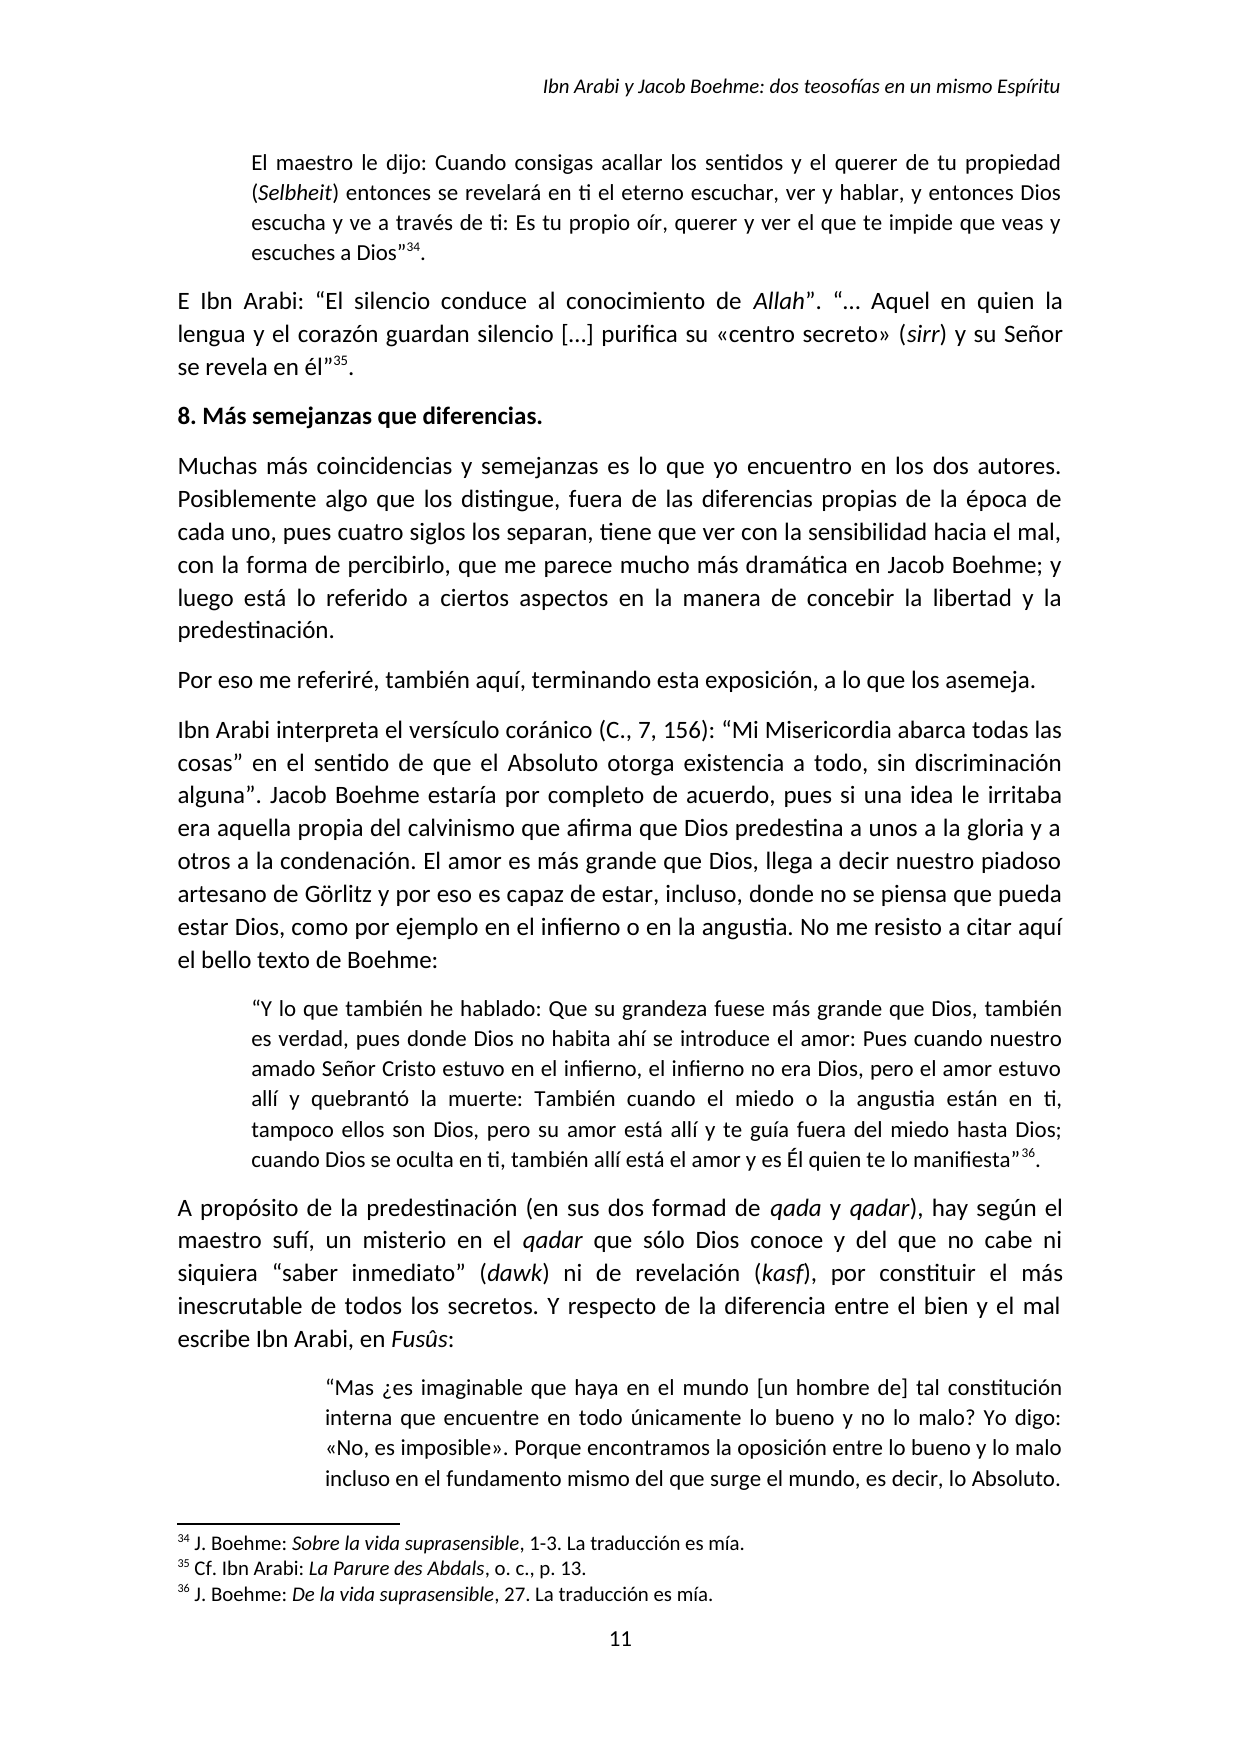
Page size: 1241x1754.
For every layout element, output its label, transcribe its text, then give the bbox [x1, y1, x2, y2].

text “Y lo que también he hablado: Que su grandeza fuese más grande que Dios, también es verdad, pues donde Dios no habita ahí se introduce el amor: Pues cuando nuestro amado Señor Cristo estuvo en el infierno, el infierno no era Dios, pero el amor estuvo allí y quebrantó la muerte: También cuando el miedo o la angustia están en ti, tampoco ellos son Dios, pero su amor está allí y te guía fuera del miedo hasta Dios; cuando Dios se oculta en ti, también allí está el amor y es Él quien te lo manifiesta”. [251, 994, 1063, 1173]
text El maestro le dijo: Cuando consigas acallar los sentidos y el querer de tu propiedad (Selbheit) entonces se revelará en ti el eterno escuchar, ver y hablar, y entonces Dios escucha y ve a través de ti: Es tu propio oír, querer y ver el que te impide que veas y escuches a Dios”. [251, 148, 1063, 266]
text Por eso me referiré, también aquí, terminando esta exposición, a lo que los asemeja. [177, 664, 1063, 695]
text Muchas más coincidencias y semejanzas es lo que yo encuentro en los dos autores. Posiblemente algo que los distingue, fuera de las diferencias propias de la época de cada uno, pues cuatro siglos los separan, tiene que ver con la sensibilidad hacia el mal, con la forma de percibirlo, que me parece mucho más dramática en Jacob Boehme; y luego está lo referido a ciertos aspectos en la manera de concebir la libertad y la predestinación. [177, 450, 1063, 645]
text E Ibn Arabi: “El silencio conduce al conocimiento de Allah”. “… Aquel en quien la lengua y el corazón guardan silencio […] purifica su «centro secreto» (sirr) y su Señor se revela en él”. [177, 285, 1063, 381]
text 8. Más semejanzas que diferencias. [177, 401, 1063, 431]
text Ibn Arabi interpreta el versículo coránico (C., 7, 156): “Mi Misericordia abarca todas las cosas” en el sentido de que el Absoluto otorga existencia a todo, sin discriminación alguna”. Jacob Boehme estaría por completo de acuerdo, pues si una idea le irritaba era aquella propia del calvinismo que afirma que Dios predestina a unos a la gloria y a otros a la condenación. El amor es más grande que Dios, llega a decir nuestro piadoso artesano de Görlitz y por eso es capaz de estar, incluso, donde no se piensa que pueda estar Dios, como por ejemplo en el infierno o en la angustia. No me resisto a citar aquí el bello texto de Boehme: [177, 714, 1063, 975]
text A propósito de la predestinación (en sus dos formad de qada y qadar), hay según el maestro sufí, un misterio en el qadar que sólo Dios conoce y del que no cabe ni siquiera “saber inmediato” (dawk) ni de revelación (kasf), por constituir el más inescrutable de todos los secretos. Y respecto de la diferencia entre el bien y el mal escribe Ibn Arabi, en Fusûs: [177, 1192, 1063, 1354]
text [325, 1373, 1063, 1492]
